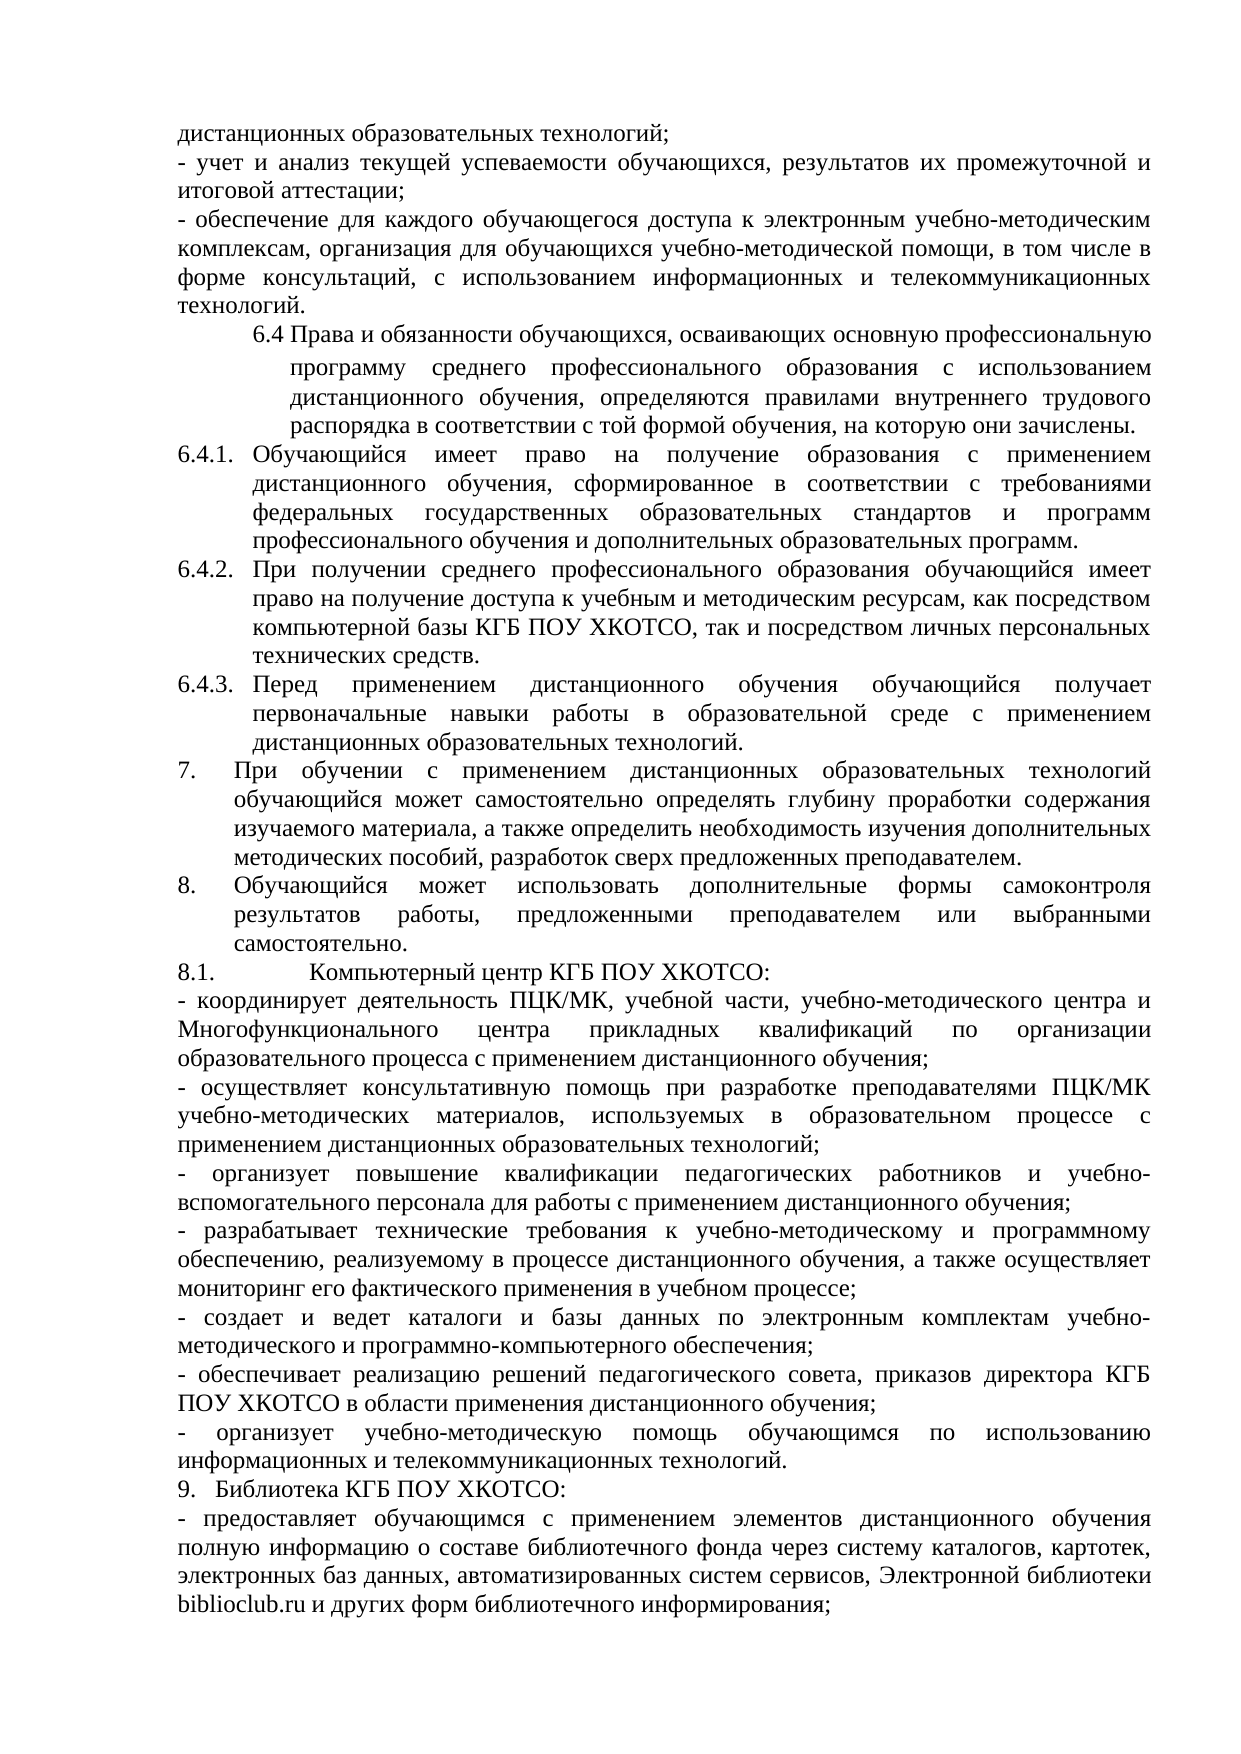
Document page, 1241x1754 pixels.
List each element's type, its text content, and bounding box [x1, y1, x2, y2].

list Библиотека КГБ ПОУ ХКОТСО: [177, 1474, 1152, 1503]
list Компьютерный центр КГБ ПОУ ХКОТСО: [177, 957, 1152, 985]
text - обеспечивает реализацию решений педагогического совета, приказов директора КГБ ПОУ ХКОТСО в области применения дистанционного обучения; [177, 1359, 1152, 1417]
text - организует учебно-методическую помощь обучающимся по использованию информационных и телекоммуникационных технологий. [177, 1417, 1152, 1474]
list Права и обязанности обучающихся, осваивающих основную профессиональную программу среднего профессионального образования с использованием дистанционного обучения, определяются правилами внутреннего трудового распорядка в соответствии с той формой обучения, на которую они зачислены. [252, 319, 1152, 439]
text - предоставляет обучающимся с применением элементов дистанционного обучения полную информацию о составе библиотечного фонда через систему каталогов, картотек, электронных баз данных, автоматизированных систем сервисов, Электронной библиотеки biblioclub.ru и других форм библиотечного информирования; [177, 1503, 1152, 1618]
text - учет и анализ текущей успеваемости обучающихся, результатов их промежуточной и итоговой аттестации; [177, 147, 1152, 204]
text - осуществляет консультативную помощь при разработке преподавателями ПЦК/МК учебно-методических материалов, используемых в образовательном процессе с применением дистанционных образовательных технологий; [177, 1072, 1152, 1158]
list Перед применением дистанционного обучения обучающийся получает первоначальные навыки работы в образовательной среде с применением дистанционных образовательных технологий. [177, 669, 1152, 755]
list Обучающийся имеет право на получение образования с применением дистанционного обучения, сформированное в соответствии с требованиями федеральных государственных образовательных стандартов и программ профессионального обучения и дополнительных образовательных программ. [177, 439, 1152, 554]
list При обучении с применением дистанционных образовательных технологий обучающийся может самостоятельно определять глубину проработки содержания изучаемого материала, а также определить необходимость изучения дополнительных методических пособий, разработок сверх предложенных преподавателем. [177, 755, 1152, 870]
text - организует повышение квалификации педагогических работников и учебно-вспомогательного персонала для работы с применением дистанционного обучения; [177, 1158, 1152, 1215]
list Обучающийся может использовать дополнительные формы самоконтроля результатов работы, предложенными преподавателем или выбранными самостоятельно. [177, 870, 1152, 957]
text - разрабатывает технические требования к учебно-методическому и программному обеспечению, реализуемому в процессе дистанционного обучения, а также осуществляет мониторинг его фактического применения в учебном процессе; [177, 1215, 1152, 1302]
text - создает и ведет каталоги и базы данных по электронным комплектам учебно-методического и программно-компьютерного обеспечения; [177, 1302, 1152, 1359]
text - координирует деятельность ПЦК/МК, учебной части, учебно-методического центра и Многофункционального центра прикладных квалификаций по организации образовательного процесса с применением дистанционного обучения; [177, 985, 1152, 1072]
list При получении среднего профессионального образования обучающийся имеет право на получение доступа к учебным и методическим ресурсам, как посредством компьютерной базы КГБ ПОУ ХКОТСО, так и посредством личных персональных технических средств. [177, 554, 1152, 669]
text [177, 118, 1152, 147]
text - обеспечение для каждого обучающегося доступа к электронным учебно-методическим комплексам, организация для обучающихся учебно-методической помощи, в том числе в форме консультаций, с использованием информационных и телекоммуникационных технологий. [177, 204, 1152, 319]
